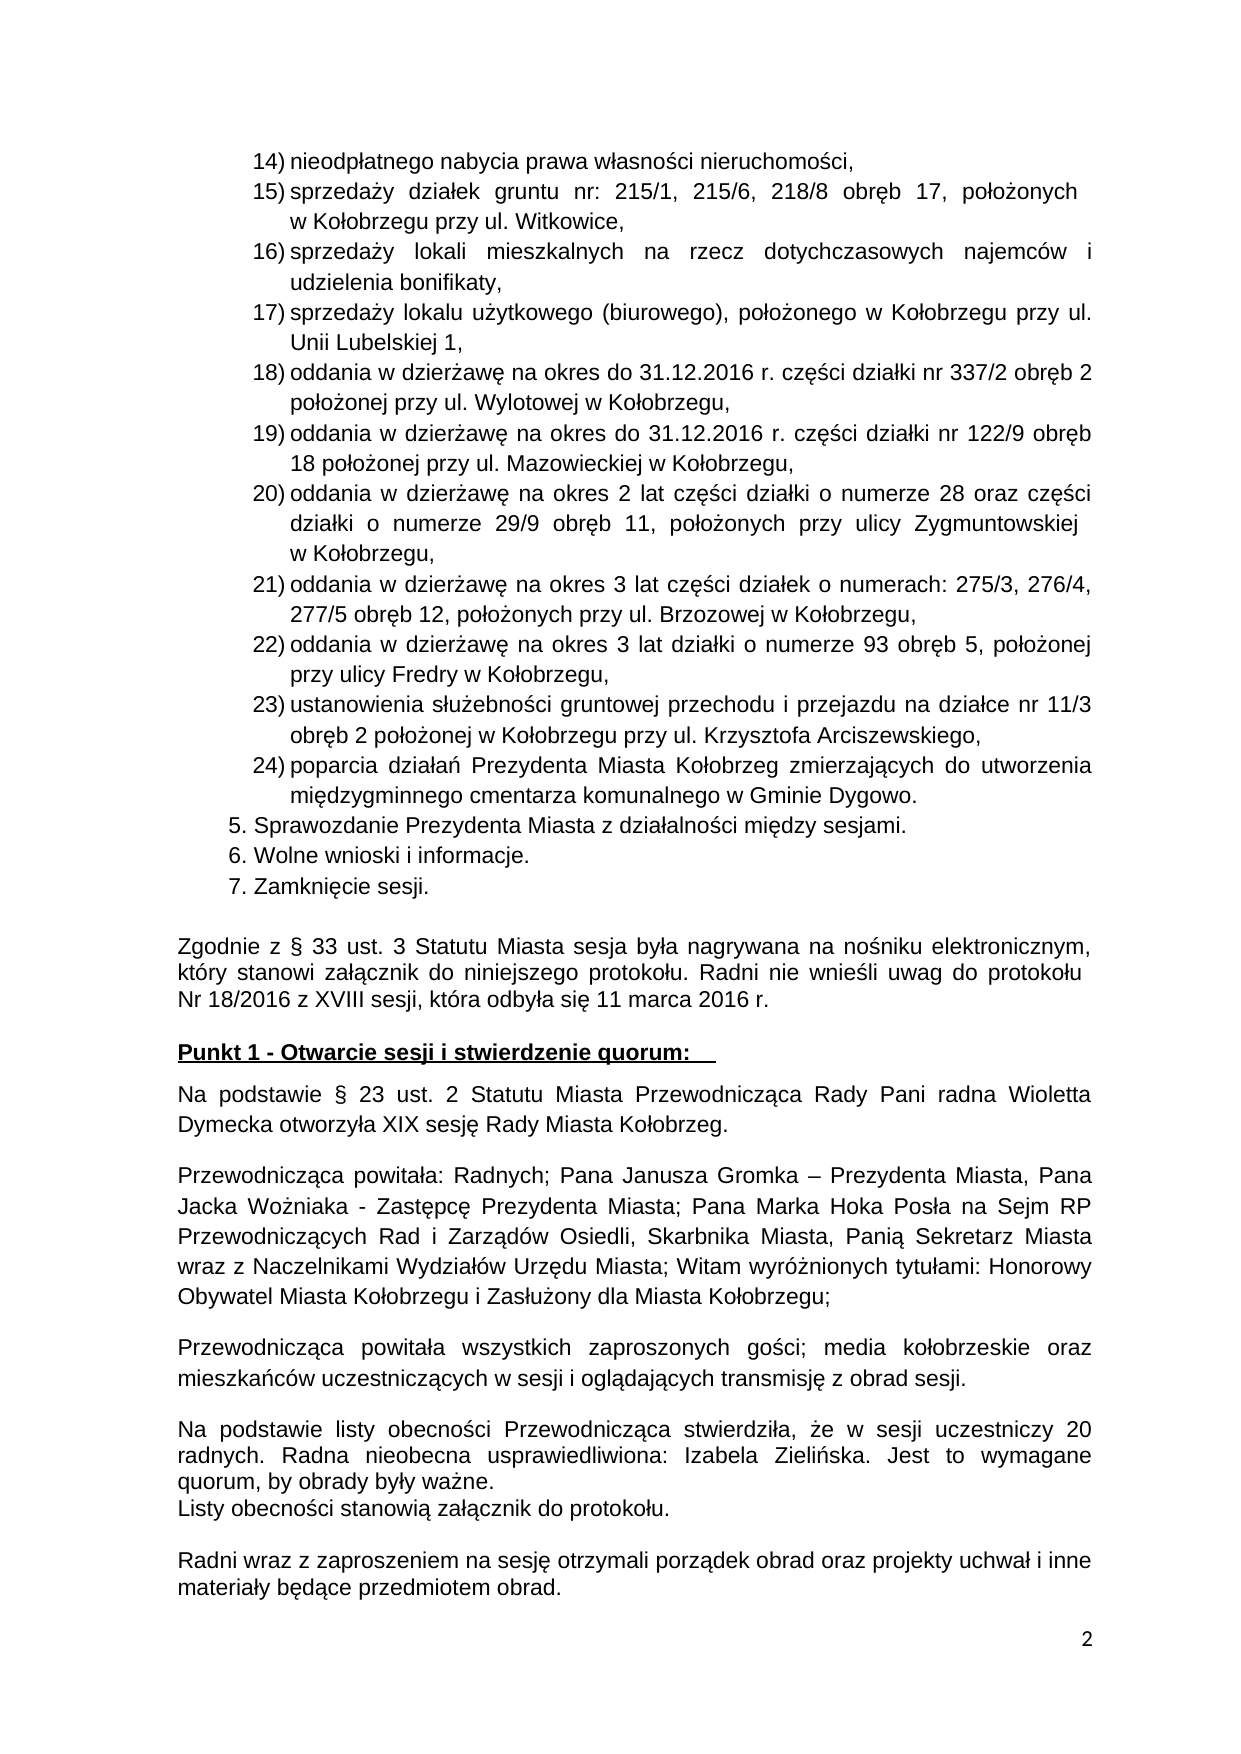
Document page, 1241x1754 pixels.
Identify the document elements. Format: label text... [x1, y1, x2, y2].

list nieodpłatnego nabycia prawa własności nieruchomości, [252, 148, 1093, 174]
text 7. Zamknięcie sesji. [177, 873, 1093, 899]
list sprzedaży lokali mieszkalnych na rzecz dotychczasowych najemców i udzielenia bonifikaty, [252, 238, 1093, 295]
text Punkt 1 - Otwarcie sesji i stwierdzenie quorum: [177, 1038, 1093, 1065]
list ustanowienia służebności gruntowej przechodu i przejazdu na działce nr 11/3 obręb 2 położonej w Kołobrzegu przy ul. Krzysztofa Arciszewskiego, [252, 691, 1093, 748]
text Zgodnie z § 33 ust. 3 Statutu Miasta sesja była nagrywana na nośniku elektronicznym, który stanowi załącznik do niniejszego protokołu. Radni nie wnieśli uwag do protokołu Nr 18/2016 z XVIII sesji, która odbyła się 11 marca 2016 r. [177, 933, 1093, 1012]
text Przewodnicząca powitała wszystkich zaproszonych gości; media kołobrzeskie oraz mieszkańców uczestniczących w sesji i oglądających transmisję z obrad sesji. [177, 1334, 1093, 1391]
text 6. Wolne wnioski i informacje. [177, 842, 1093, 869]
list sprzedaży działek gruntu nr: 215/1, 215/6, 218/8 obręb 17, położonych w Kołobrzegu przy ul. Witkowice, [252, 178, 1093, 234]
list 5. Sprawozdanie Prezydenta Miasta z działalności między sesjami. [177, 812, 1093, 838]
list poparcia działań Prezydenta Miasta Kołobrzeg zmierzających do utworzenia międzygminnego cmentarza komunalnego w Gminie Dygowo. [252, 752, 1093, 808]
text Radni wraz z zaproszeniem na sesję otrzymali porządek obrad oraz projekty uchwał i inne materiały będące przedmiotem obrad. [177, 1547, 1093, 1600]
text Listy obecności stanowią załącznik do protokołu. [177, 1494, 1093, 1521]
list oddania w dzierżawę na okres 2 lat części działki o numerze 28 oraz części działki o numerze 29/9 obręb 11, położonych przy ulicy Zygmuntowskiej w Kołobrzegu, [252, 480, 1093, 567]
list oddania w dzierżawę na okres do 31.12.2016 r. części działki nr 122/9 obręb 18 położonej przy ul. Mazowieckiej w Kołobrzegu, [252, 419, 1093, 476]
text Na podstawie listy obecności Przewodnicząca stwierdziła, że w sesji uczestniczy 20 radnych. Radna nieobecna usprawiedliwiona: Izabela Zielińska. Jest to wymagane quorum, by obrady były ważne. [177, 1416, 1093, 1494]
list oddania w dzierżawę na okres 3 lat części działek o numerach: 275/3, 276/4, 277/5 obręb 12, położonych przy ul. Brzozowej w Kołobrzegu, [252, 571, 1093, 627]
text Przewodnicząca powitała: Radnych; Pana Janusza Gromka – Prezydenta Miasta, Pana Jacka Wożniaka - Zastępcę Prezydenta Miasta; Pana Marka Hoka Posła na Sejm RP Przewodniczących Rad i Zarządów Osiedli, Skarbnika Miasta, Panią Sekretarz Miasta wraz z Naczelnikami Wydziałów Urzędu Miasta; Witam wyróżnionych tytułami: Honorowy Obywatel Miasta Kołobrzegu i Zasłużony dla Miasta Kołobrzegu; [177, 1162, 1093, 1309]
text Na podstawie § 23 ust. 2 Statutu Miasta Przewodnicząca Rady Pani radna Wioletta Dymecka otworzyła XIX sesję Rady Miasta Kołobrzeg. [177, 1081, 1093, 1138]
list oddania w dzierżawę na okres do 31.12.2016 r. części działki nr 337/2 obręb 2 położonej przy ul. Wylotowej w Kołobrzegu, [252, 359, 1093, 416]
list sprzedaży lokalu użytkowego (biurowego), położonego w Kołobrzegu przy ul. Unii Lubelskiej 1, [252, 299, 1093, 355]
list oddania w dzierżawę na okres 3 lat działki o numerze 93 obręb 5, położonej przy ulicy Fredry w Kołobrzegu, [252, 631, 1093, 687]
